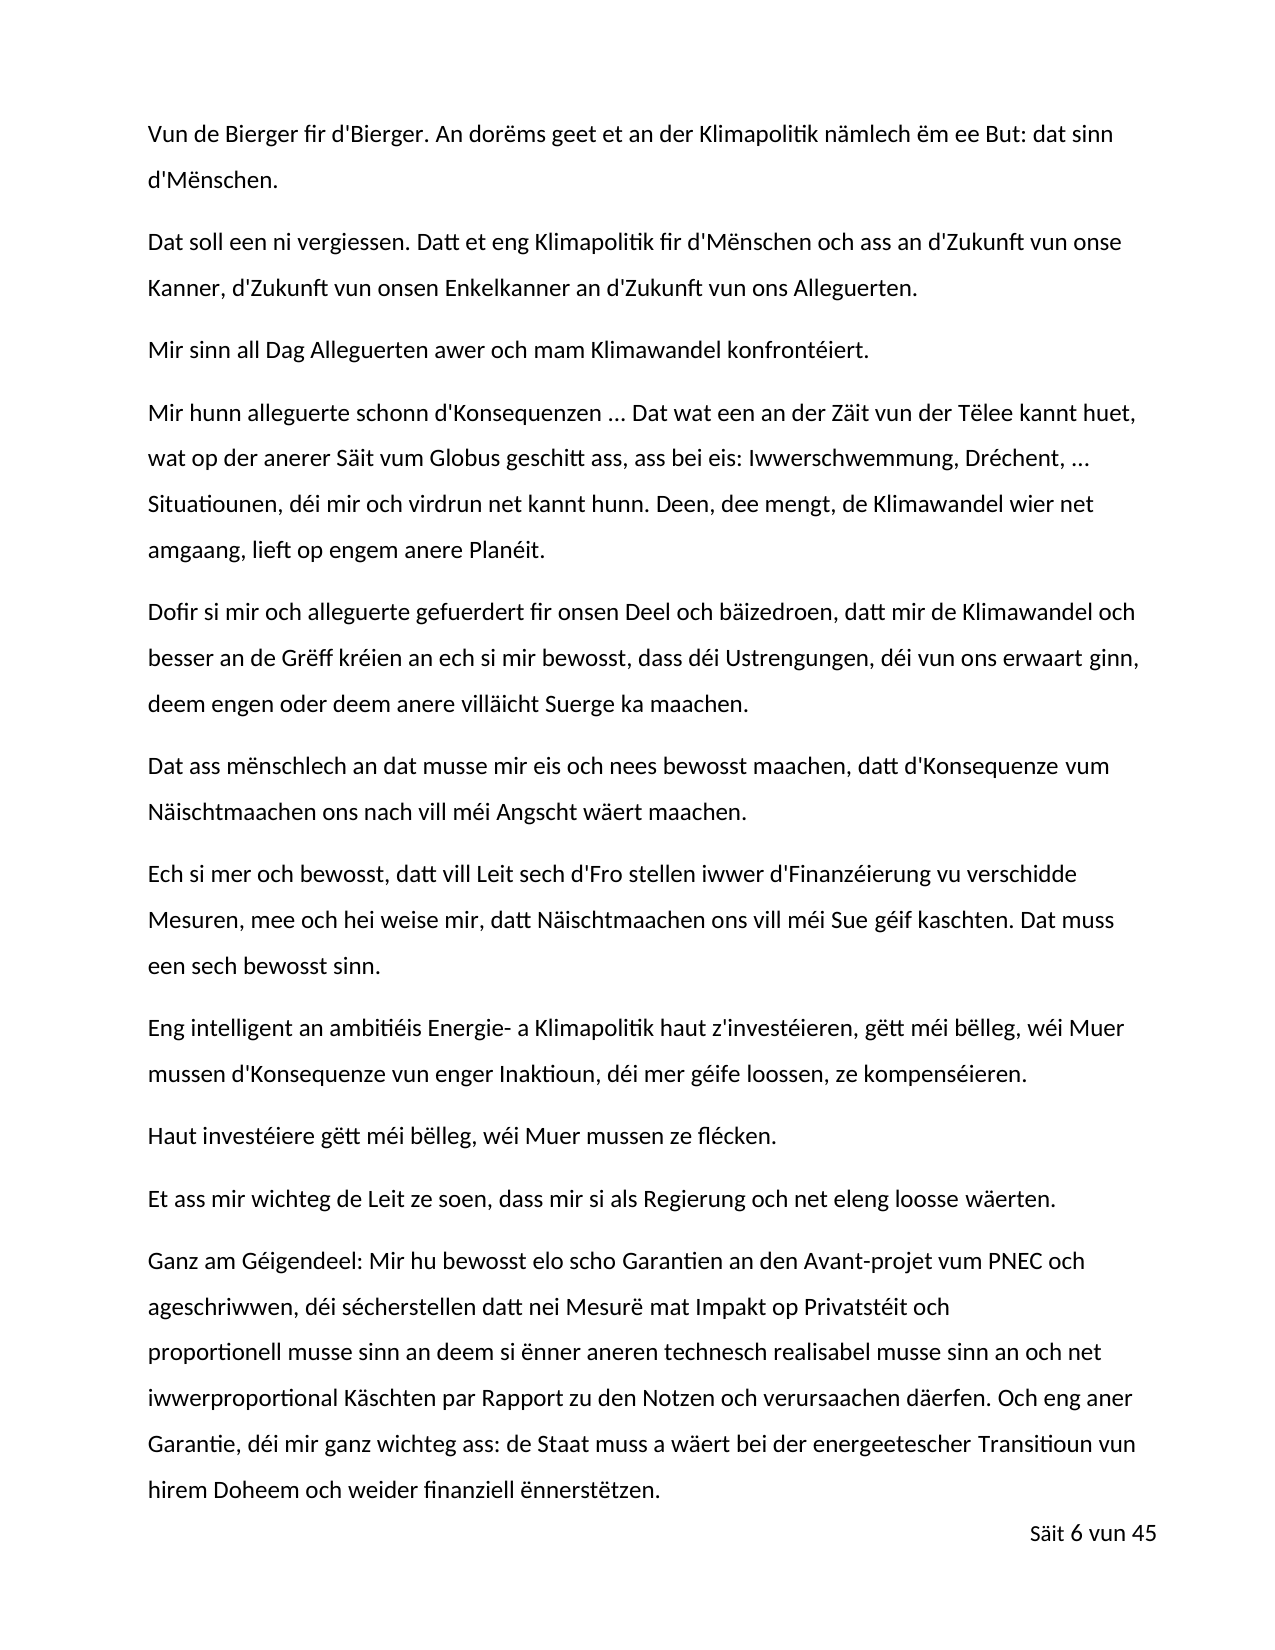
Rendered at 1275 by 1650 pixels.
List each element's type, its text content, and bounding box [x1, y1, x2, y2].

text Dofir si mir och alleguerte gefuerdert fir onsen Deel och bäizedroen, datt mir de Klimawandel och besser an de Grëff kréien an ech si mir bewosst, dass déi Ustrengungen, déi vun ons erwaart ginn, deem engen oder deem anere villäicht Suerge ka maachen. [148, 596, 1157, 718]
text Mir hunn alleguerte schonn d'Konsequenzen ... Dat wat een an der Zäit vun der Tëlee kannt huet, wat op der anerer Säit vum Globus geschitt ass, ass bei eis: Iwwerschwemmung, Dréchent, ... Situatiounen, déi mir och virdrun net kannt hunn. Deen, dee mengt, de Klimawandel wier net amgaang, lieft op engem anere Planéit. [148, 397, 1157, 564]
text Mir sinn all Dag Alleguerten awer och mam Klimawandel konfrontéiert. [148, 334, 1157, 365]
text Ech si mer och bewosst, datt vill Leit sech d'Fro stellen iwwer d'Finanzéierung vu verschidde Mesuren, mee och hei weise mir, datt Näischtmaachen ons vill méi Sue géif kaschten. Dat muss een sech bewosst sinn. [148, 858, 1157, 980]
text Ganz am Géigendeel: Mir hu bewosst elo scho Garantien an den Avant-projet vum PNEC och ageschriwwen, déi sécherstellen datt nei Mesurë mat Impakt op Privatstéit och proportionell musse sinn an deem si ënner aneren technesch realisabel musse sinn an och net iwwerproportional Käschten par Rapport zu den Notzen och verursaachen däerfen. Och eng aner Garantie, déi mir ganz wichteg ass: de Staat muss a wäert bei der energeetescher Transitioun vun hirem Doheem och weider finanziell ënnerstëtzen. [148, 1245, 1157, 1504]
text Eng intelligent an ambitiéis Energie- a Klimapolitik haut z'investéieren, gëtt méi bëlleg, wéi Muer mussen d'Konsequenze vun enger Inaktioun, déi mer géife loossen, ze kompenséieren. [148, 1012, 1157, 1088]
text Et ass mir wichteg de Leit ze soen, dass mir si als Regierung och net eleng loosse wäerten. [148, 1183, 1157, 1213]
text Dat ass mënschlech an dat musse mir eis och nees bewosst maachen, datt d'Konsequenze vum Näischtmaachen ons nach vill méi Angscht wäert maachen. [148, 750, 1157, 826]
text Haut investéiere gëtt méi bëlleg, wéi Muer mussen ze flécken. [148, 1120, 1157, 1151]
text Dat soll een ni vergiessen. Datt et eng Klimapolitik fir d'Mënschen och ass an d'Zukunft vun onse Kanner, d'Zukunft vun onsen Enkelkanner an d'Zukunft vun ons Alleguerten. [148, 226, 1157, 302]
text Vun de Bierger fir d'Bierger. An dorëms geet et an der Klimapolitik nämlech ëm ee But: dat sinn d'Mënschen. [148, 118, 1157, 194]
